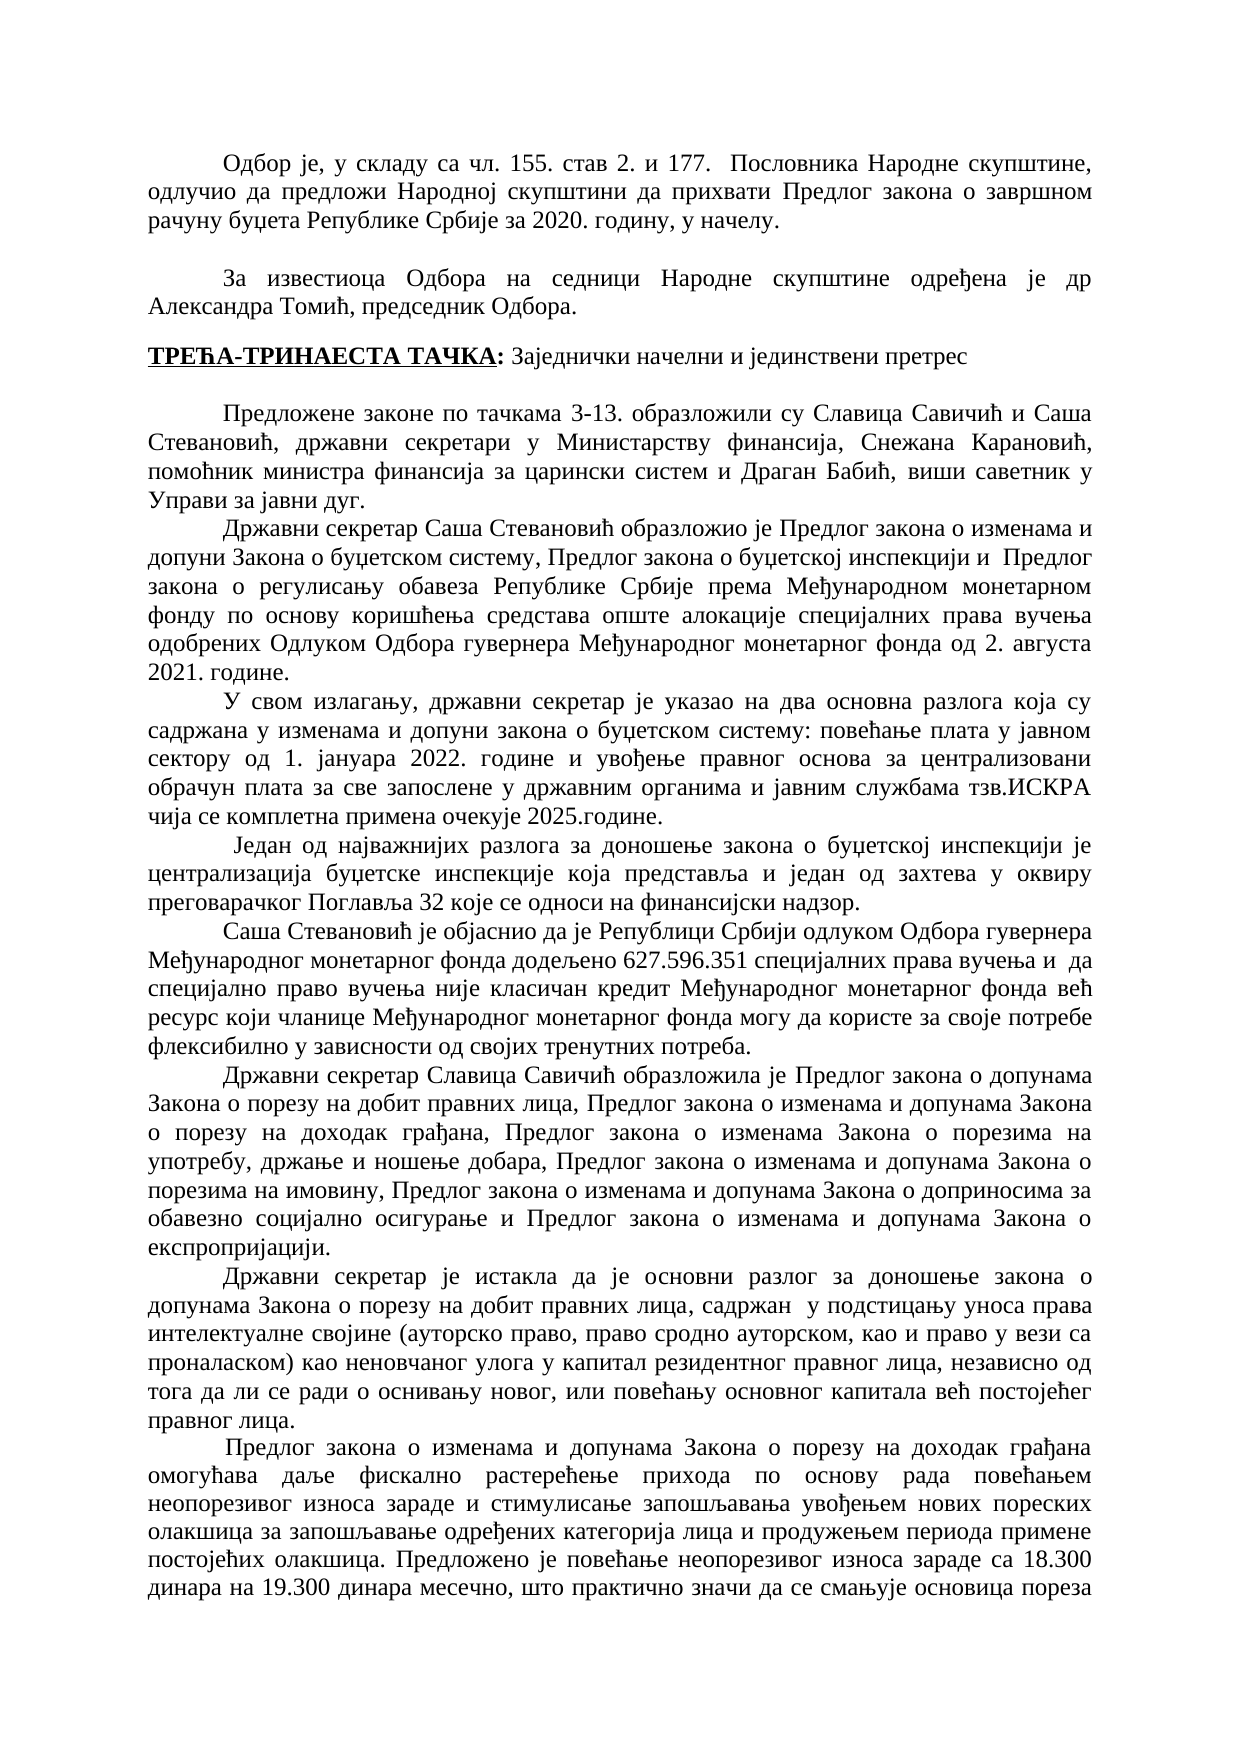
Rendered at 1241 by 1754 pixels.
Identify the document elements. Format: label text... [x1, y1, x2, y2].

text За известиоца Одбора на седници Народне скупштине одређена је др Александра Томић, председник Одбора. [148, 263, 1093, 320]
text У свом излагању, државни секретар је указао на два основна разлога која су садржана у изменама и допуни закона о буџетском систему: повећање плата у јавном сектору од 1. јануара 2022. године и увођење правног основа за централизовани обрачун плата за све запослене у државним органима и јавним службама тзв.ИСКРА чија се комплетна примена очекује 2025.године. [148, 686, 1093, 830]
text Државни секретар је истакла да је основни разлог за доношење закона о допунама Закона о порезу на добит правних лица, садржан у подстицању уноса права интелектуалне својине (ауторско право, право сродно ауторском, као и право у вези са проналаском) као неновчаног улога у капитал резидентног правног лица, независно од тога да ли се ради о оснивању новог, или повећању основног капитала већ постојећег правног лица. [148, 1261, 1093, 1433]
text Саша Стевановић је објаснио да је Републици Србији одлуком Одбора гувернера Међународног монетарног фонда додељено 627.596.351 специјалних права вучења и да специјално право вучења није класичан кредит Међународног монетарног фонда већ ресурс који чланице Међународног монетарног фонда могу да користе за своје потребе флексибилно у зависности од својих тренутних потреба. [148, 916, 1093, 1060]
text Државни секретар Саша Стевановић образложио је Предлог закона о изменама и допуни Закона о буџетском систему, Предлог закона о буџетској инспекцији и Предлог закона о регулисању обавеза Републике Србије према Међународном монетарном фонду по основу коришћења средстава опште алокације специјалних права вучења одобрених Одлуком Одбора гувернера Међународног монетарног фонда од 2. августа 2021. године. [148, 513, 1093, 686]
text Одбор је, у складу са чл. 155. став 2. и 177. Пословника Народне скупштине, одлучио да предложи Народној скупштини да прихвати Предлог закона о завршном рачуну буџета Републике Србије за 2020. годину, у начелу. [148, 148, 1093, 234]
text ТРЕЋА-ТРИНАЕСТА ТАЧКА: Заједнички начелни и јединствени претрес [148, 341, 1093, 370]
text Предложене законе по тачкама 3-13. образложили су Славица Савичић и Саша Стевановић, државни секретари у Министарству финансија, Снежана Карановић, помоћник министра финансија за царински систем и Драган Бабић, виши саветник у Управи за јавни дуг. [148, 398, 1093, 513]
text Један од најважнијих разлога за доношење закона о буџетској инспекцији је централизација буџетске инспекције која представља и један од захтева у оквиру преговарачког Поглавља 32 које се односи на финансијски надзор. [148, 830, 1093, 916]
text Државни секретар Славица Савичић образложила је Предлог закона о допунама Закона о порезу на добит правних лица, Предлог закона о изменама и допунама Закона о порезу на доходак грађана, Предлог закона о изменама Закона о порезима на употребу, држање и ношење добара, Предлог закона о изменама и допунама Закона о порезима на имовину, Предлог закона о изменама и допунама Закона о доприносима за обавезно социјално осигурање и Предлог закона о изменама и допунама Закона о експропријацији. [148, 1060, 1093, 1261]
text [148, 1433, 1093, 1601]
